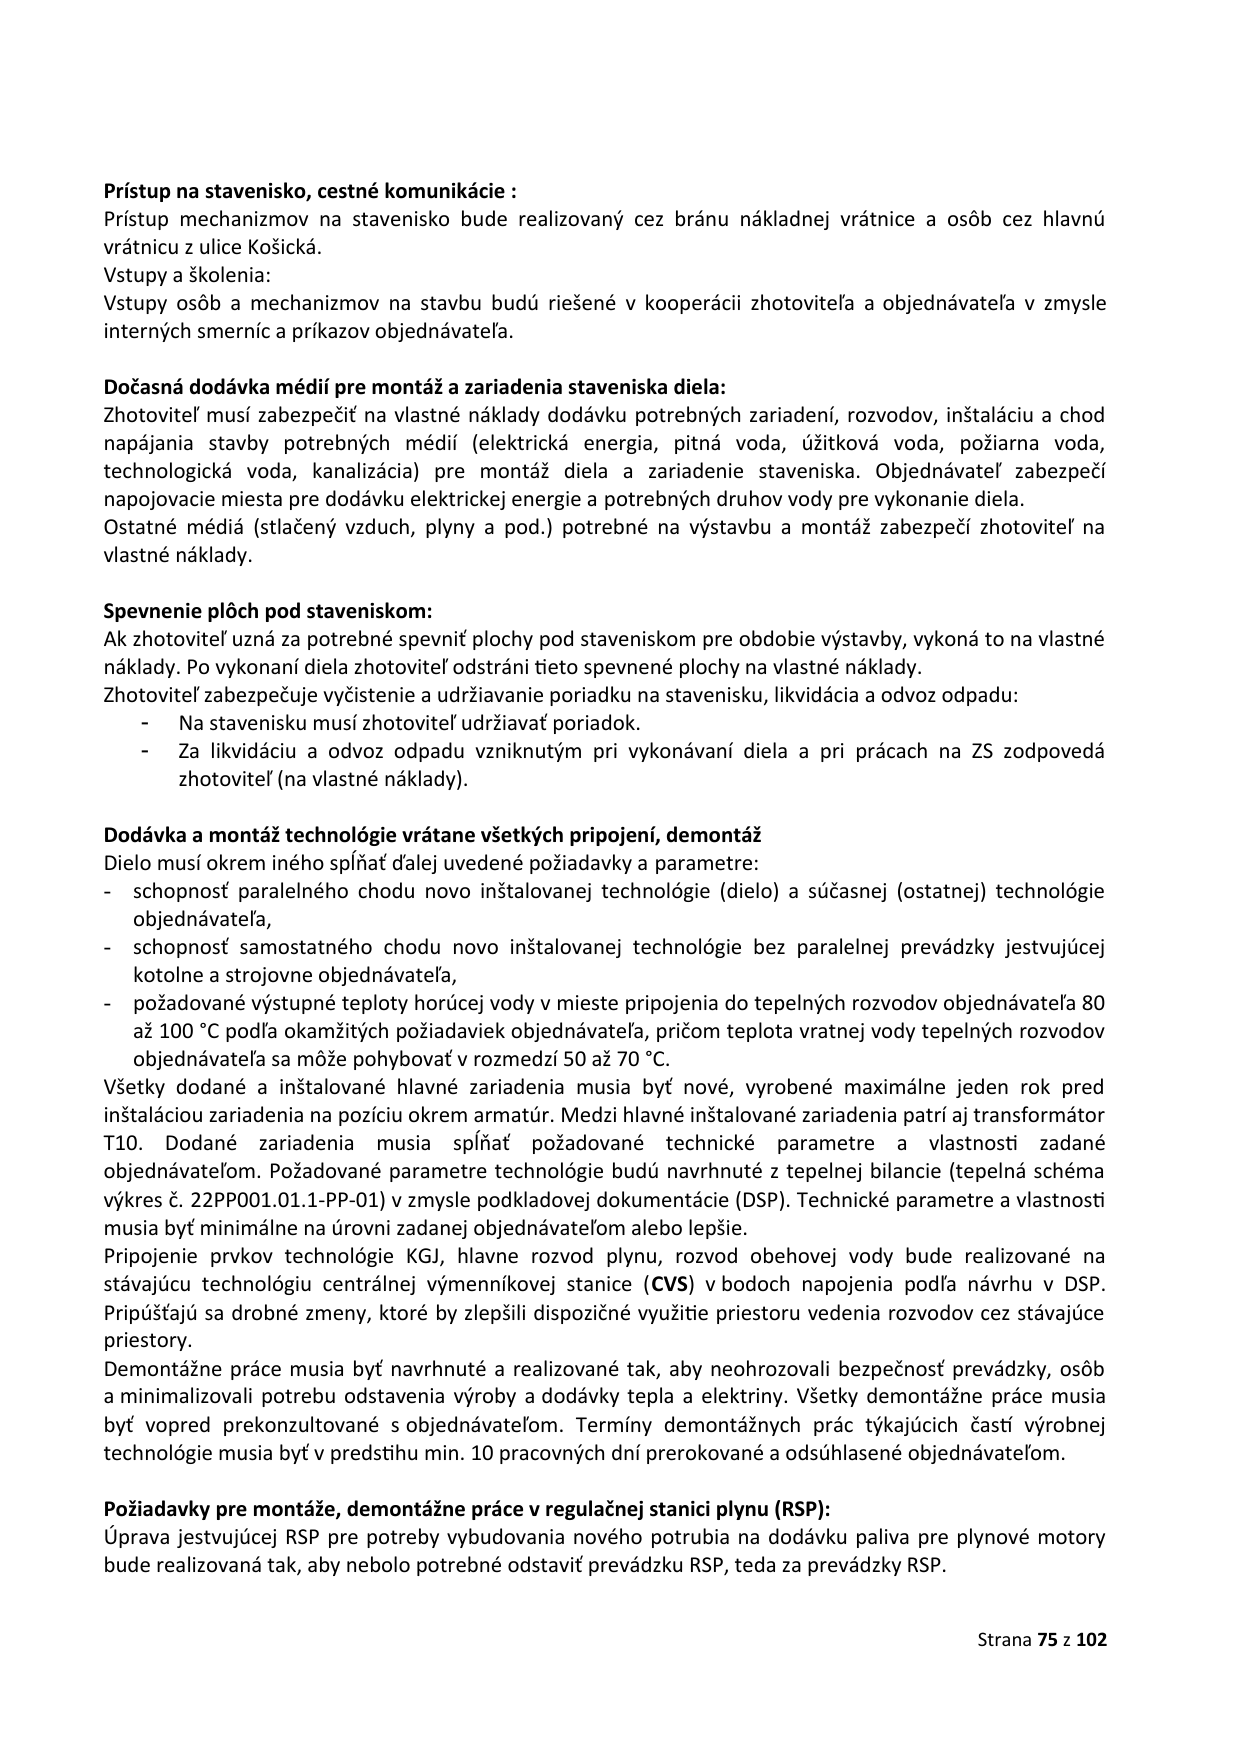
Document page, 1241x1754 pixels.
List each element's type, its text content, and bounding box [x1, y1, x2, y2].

list Na stavenisku musí zhotoviteľ udržiavať poriadok. [141, 708, 1107, 736]
list Za likvidáciu a odvoz odpadu vzniknutým pri vykonávaní diela a pri prácach na ZS zodpovedá zhotoviteľ (na vlastné náklady). [141, 736, 1107, 792]
text Demontážne práce musia byť navrhnuté a realizované tak, aby neohrozovali bezpečnosť prevádzky, osôb a minimalizovali potrebu odstavenia výroby a dodávky tepla a elektriny. Všetky demontážne práce musia byť vopred prekonzultované s objednávateľom. Termíny demontážnych prác týkajúcich častí výrobnej technológie musia byť v predstihu min. 10 pracovných dní prerokované a odsúhlasené objednávateľom. [103, 1354, 1107, 1466]
text Prístup na stavenisko, cestné komunikácie : [103, 176, 1107, 204]
text Úprava jestvujúcej RSP pre potreby vybudovania nového potrubia na dodávku paliva pre plynové motory bude realizovaná tak, aby nebolo potrebné odstaviť prevádzku RSP, teda za prevádzky RSP. [103, 1522, 1107, 1578]
text Pripojenie prvkov technológie KGJ, hlavne rozvod plynu, rozvod obehovej vody bude realizované na stávajúcu technológiu centrálnej výmenníkovej stanice (CVS) v bodoch napojenia podľa návrhu v DSP. Pripúšťajú sa drobné zmeny, ktoré by zlepšili dispozičné využitie priestoru vedenia rozvodov cez stávajúce priestory. [103, 1242, 1107, 1354]
text Ak zhotoviteľ uzná za potrebné spevniť plochy pod staveniskom pre obdobie výstavby, vykoná to na vlastné náklady. Po vykonaní diela zhotoviteľ odstráni tieto spevnené plochy na vlastné náklady. [103, 624, 1107, 680]
text Spevnenie plôch pod staveniskom: [103, 596, 1107, 624]
list schopnosť samostatného chodu novo inštalovanej technológie bez paralelnej prevádzky jestvujúcej kotolne a strojovne objednávateľa, [103, 932, 1107, 988]
text Vstupy a školenia: [103, 260, 1107, 288]
text Dodávka a montáž technológie vrátane všetkých pripojení, demontáž [103, 820, 1107, 848]
text Dočasná dodávka médií pre montáž a zariadenia staveniska diela: [103, 372, 1107, 400]
list schopnosť paralelného chodu novo inštalovanej technológie (dielo) a súčasnej (ostatnej) technológie objednávateľa, [103, 876, 1107, 932]
text Ostatné médiá (stlačený vzduch, plyny a pod.) potrebné na výstavbu a montáž zabezpečí zhotoviteľ na vlastné náklady. [103, 512, 1107, 568]
text Zhotoviteľ musí zabezpečiť na vlastné náklady dodávku potrebných zariadení, rozvodov, inštaláciu a chod napájania stavby potrebných médií (elektrická energia, pitná voda, úžitková voda, požiarna voda, technologická voda, kanalizácia) pre montáž diela a zariadenie staveniska. Objednávateľ zabezpečí napojovacie miesta pre dodávku elektrickej energie a potrebných druhov vody pre vykonanie diela. [103, 400, 1107, 512]
text Vstupy osôb a mechanizmov na stavbu budú riešené v kooperácii zhotoviteľa a objednávateľa v zmysle interných smerníc a príkazov objednávateľa. [103, 288, 1107, 344]
text Dielo musí okrem iného spĺňať ďalej uvedené požiadavky a parametre: [103, 848, 1107, 876]
list požadované výstupné teploty horúcej vody v mieste pripojenia do tepelných rozvodov objednávateľa 80 až 100 °C podľa okamžitých požiadaviek objednávateľa, pričom teplota vratnej vody tepelných rozvodov objednávateľa sa môže pohybovať v rozmedzí 50 až 70 °C. [103, 988, 1107, 1072]
text Požiadavky pre montáže, demontážne práce v regulačnej stanici plynu (RSP): [103, 1494, 1107, 1522]
text Zhotoviteľ zabezpečuje vyčistenie a udržiavanie poriadku na stavenisku, likvidácia a odvoz odpadu: [103, 680, 1107, 708]
text Prístup mechanizmov na stavenisko bude realizovaný cez bránu nákladnej vrátnice a osôb cez hlavnú vrátnicu z ulice Košická. [103, 204, 1107, 260]
text Všetky dodané a inštalované hlavné zariadenia musia byť nové, vyrobené maximálne jeden rok pred inštaláciou zariadenia na pozíciu okrem armatúr. Medzi hlavné inštalované zariadenia patrí aj transformátor T10. Dodané zariadenia musia spĺňať požadované technické parametre a vlastnosti zadané objednávateľom. Požadované parametre technológie budú navrhnuté z tepelnej bilancie (tepelná schéma výkres č. 22PP001.01.1-PP-01) v zmysle podkladovej dokumentácie (DSP). Technické parametre a vlastnosti musia byť minimálne na úrovni zadanej objednávateľom alebo lepšie. [103, 1072, 1107, 1242]
